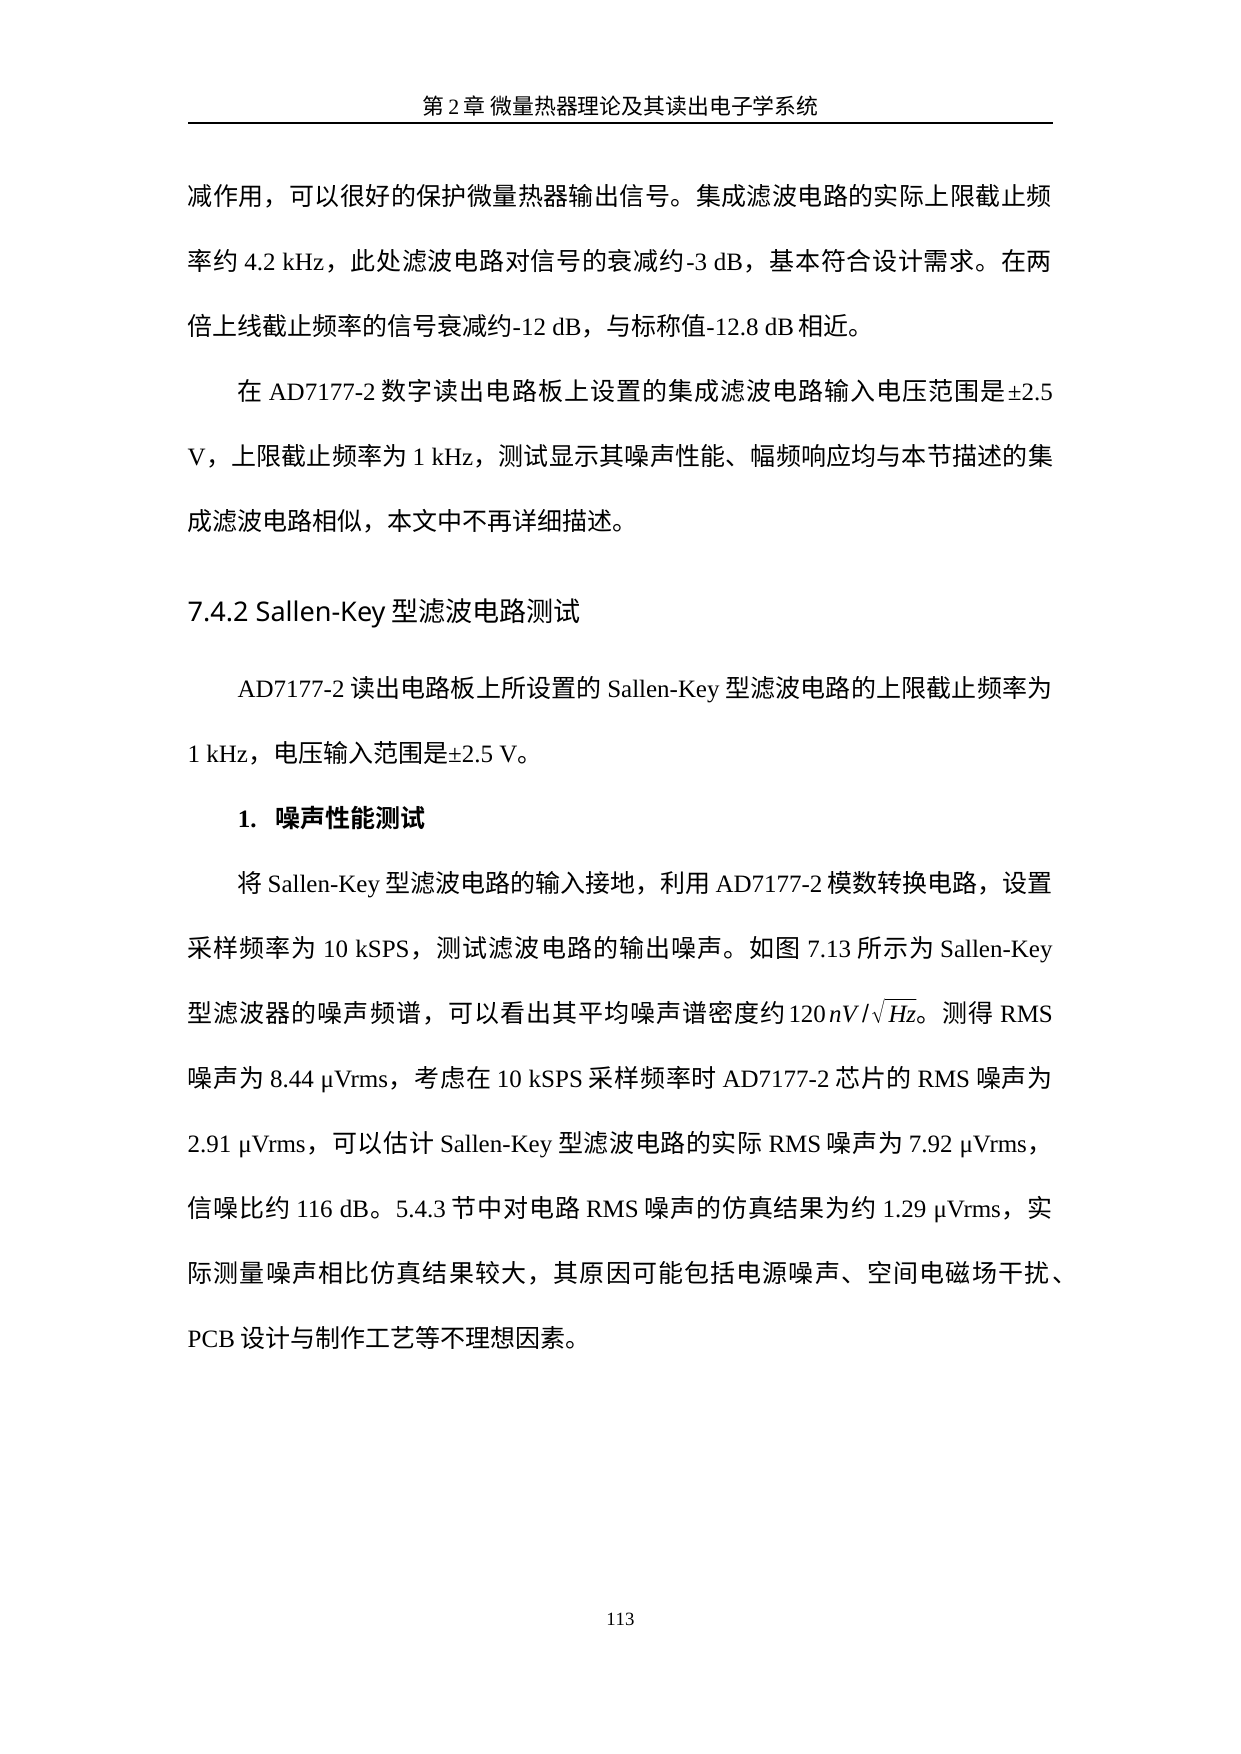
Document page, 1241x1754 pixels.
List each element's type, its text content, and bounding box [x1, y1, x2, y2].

list 噪声性能测试 [238, 784, 1053, 849]
text 将Sallen-Key型滤波电路的输入接地，利用AD7177-2模数转换电路，设置采样频率为10 kSPS，测试滤波电路的输出噪声。如图7.13所示为Sallen-Key型滤波器的噪声频谱，可以看出其平均噪声谱密度约。测得RMS噪声为8.44 μVrms，考虑在10 kSPS采样频率时AD7177-2芯片的RMS噪声为2.91 μVrms，可以估计Sallen-Key型滤波电路的实际RMS噪声为7.92 μVrms，信噪比约116 dB。5.4.3节中对电路RMS噪声的仿真结果为约1.29 μVrms，实际测量噪声相比仿真结果较大，其原因可能包括电源噪声、空间电磁场干扰、PCB设计与制作工艺等不理想因素。 [187, 849, 1053, 1369]
subtitle 7.4.2 Sallen-Key型滤波电路测试 [187, 577, 1053, 642]
text 在AD7177-2数字读出电路板上设置的集成滤波电路输入电压范围是±2.5 V，上限截止频率为1 kHz，测试显示其噪声性能、幅频响应均与本节描述的集成滤波电路相似，本文中不再详细描述。 [187, 357, 1053, 552]
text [187, 162, 1053, 357]
text AD7177-2读出电路板上所设置的Sallen-Key型滤波电路的上限截止频率为1 kHz，电压输入范围是±2.5 V。 [187, 654, 1053, 784]
